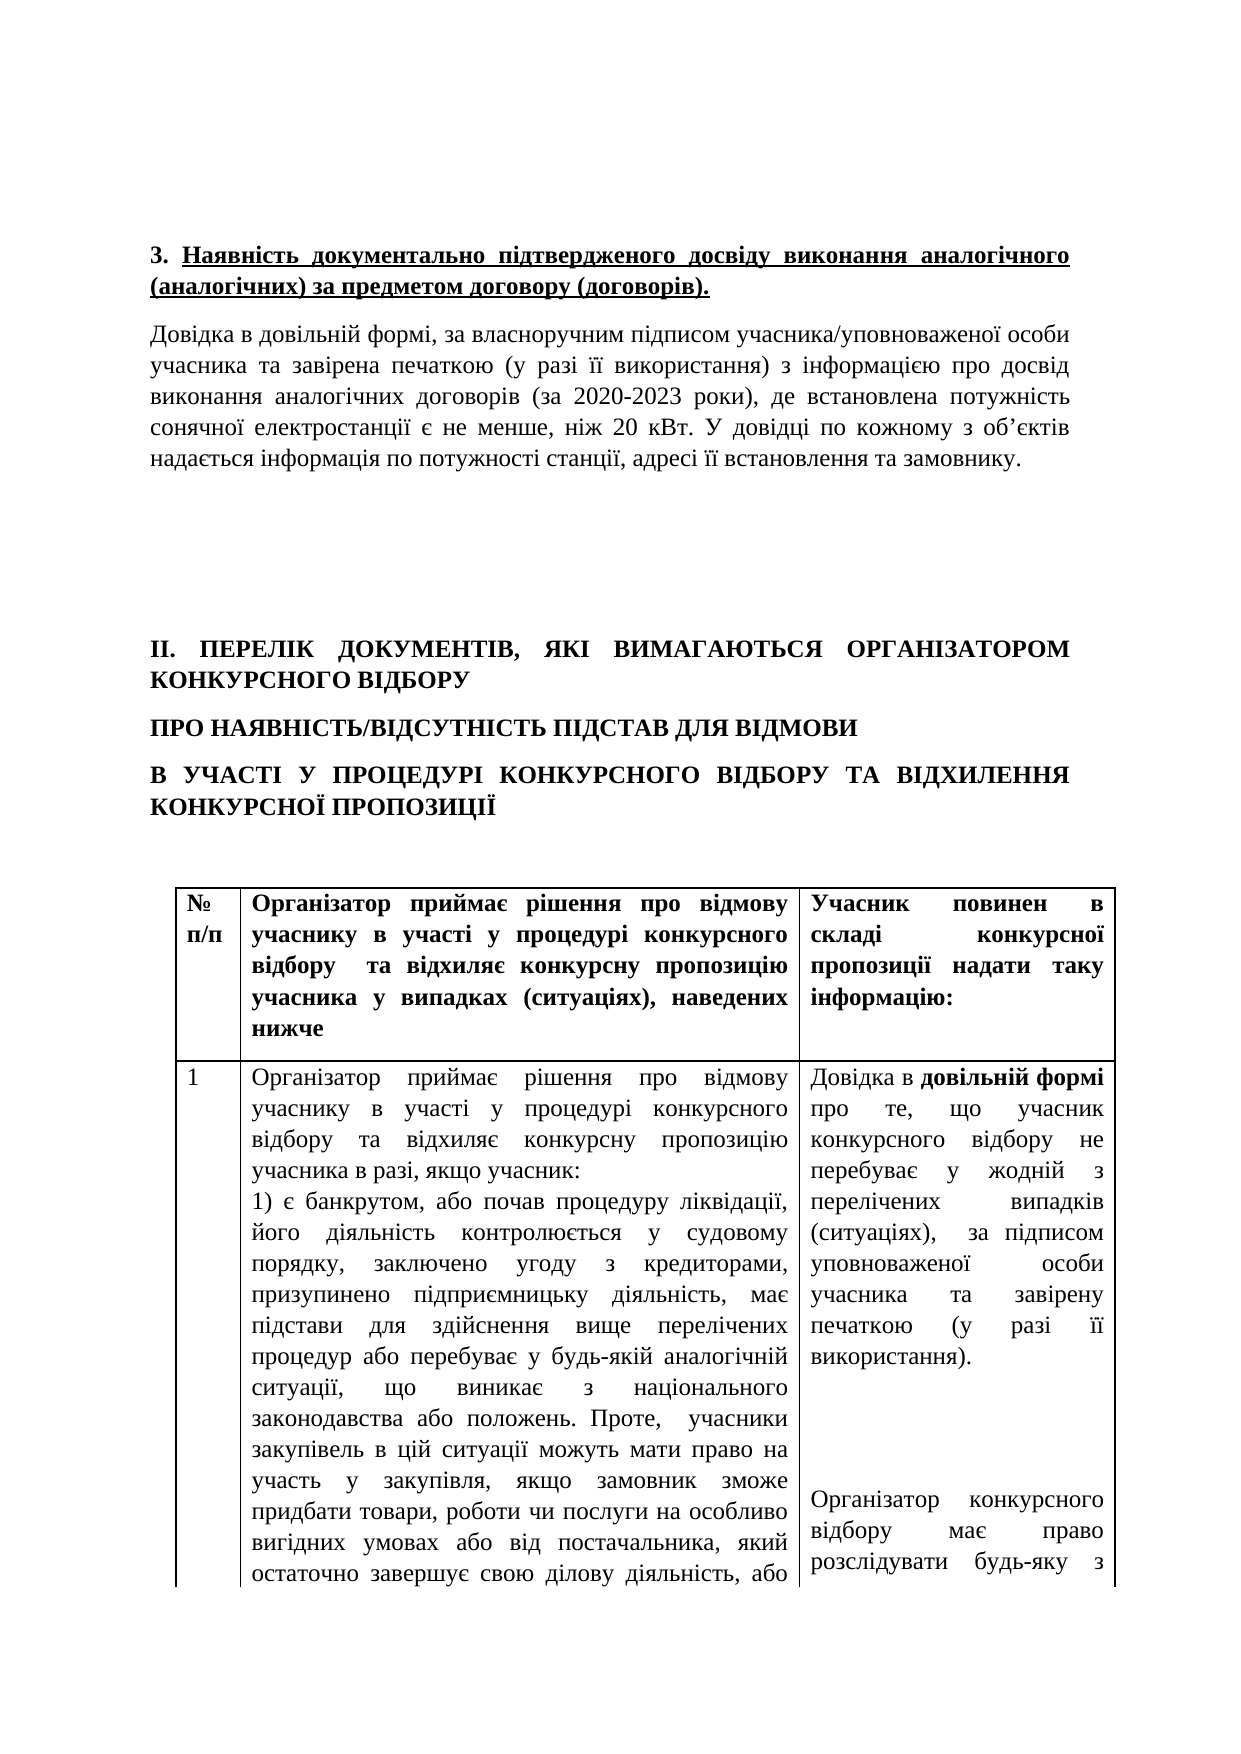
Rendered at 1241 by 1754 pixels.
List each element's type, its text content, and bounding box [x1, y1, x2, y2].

table_cell 1 [177, 1062, 240, 1587]
text II. ПЕРЕЛІК ДОКУМЕНТІВ, ЯКІ ВИМАГАЮТЬСЯ ОРГАНІЗАТОРОМ КОНКУРСНОГО ВІДБОРУ [150, 634, 1071, 694]
text Довідка в довільній формі, за власноручним підписом учасника/уповноваженої особи учасника та завірена печаткою (у разі її використання) з інформацією про досвід виконання аналогічних договорів (за 2020-2023 роки), де встановлена потужність сонячної електростанції є не менше, ніж 20 кВт. У довідці по кожному з об’єктів надається інформація по потужності станції, адресі її встановлення та замовнику. [150, 319, 1071, 472]
text 3. Наявність документально підтвердженого досвіду виконання аналогічного (аналогічних) за предметом договору (договорів). [150, 240, 1071, 300]
table_header Учасник повинен в складі конкурсної пропозиції надати таку інформацію: [800, 889, 1114, 1060]
text В УЧАСТІ У ПРОЦЕДУРІ КОНКУРСНОГО ВІДБОРУ ТА ВІДХИЛЕННЯ КОНКУРСНОЇ ПРОПОЗИЦІЇ [150, 761, 1071, 820]
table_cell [800, 1062, 1114, 1587]
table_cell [241, 1062, 799, 1587]
table_header № п/п [177, 889, 240, 1060]
text ПРО НАЯВНІСТЬ/ВІДСУТНІСТЬ ПІДСТАВ ДЛЯ ВІДМОВИ [150, 713, 1071, 742]
table_header Організатор приймає рішення про відмову учаснику в участі у процедурі конкурсного відбору та відхиляє конкурсну пропозицію учасника у випадках (ситуаціях), наведених нижче [241, 889, 799, 1060]
